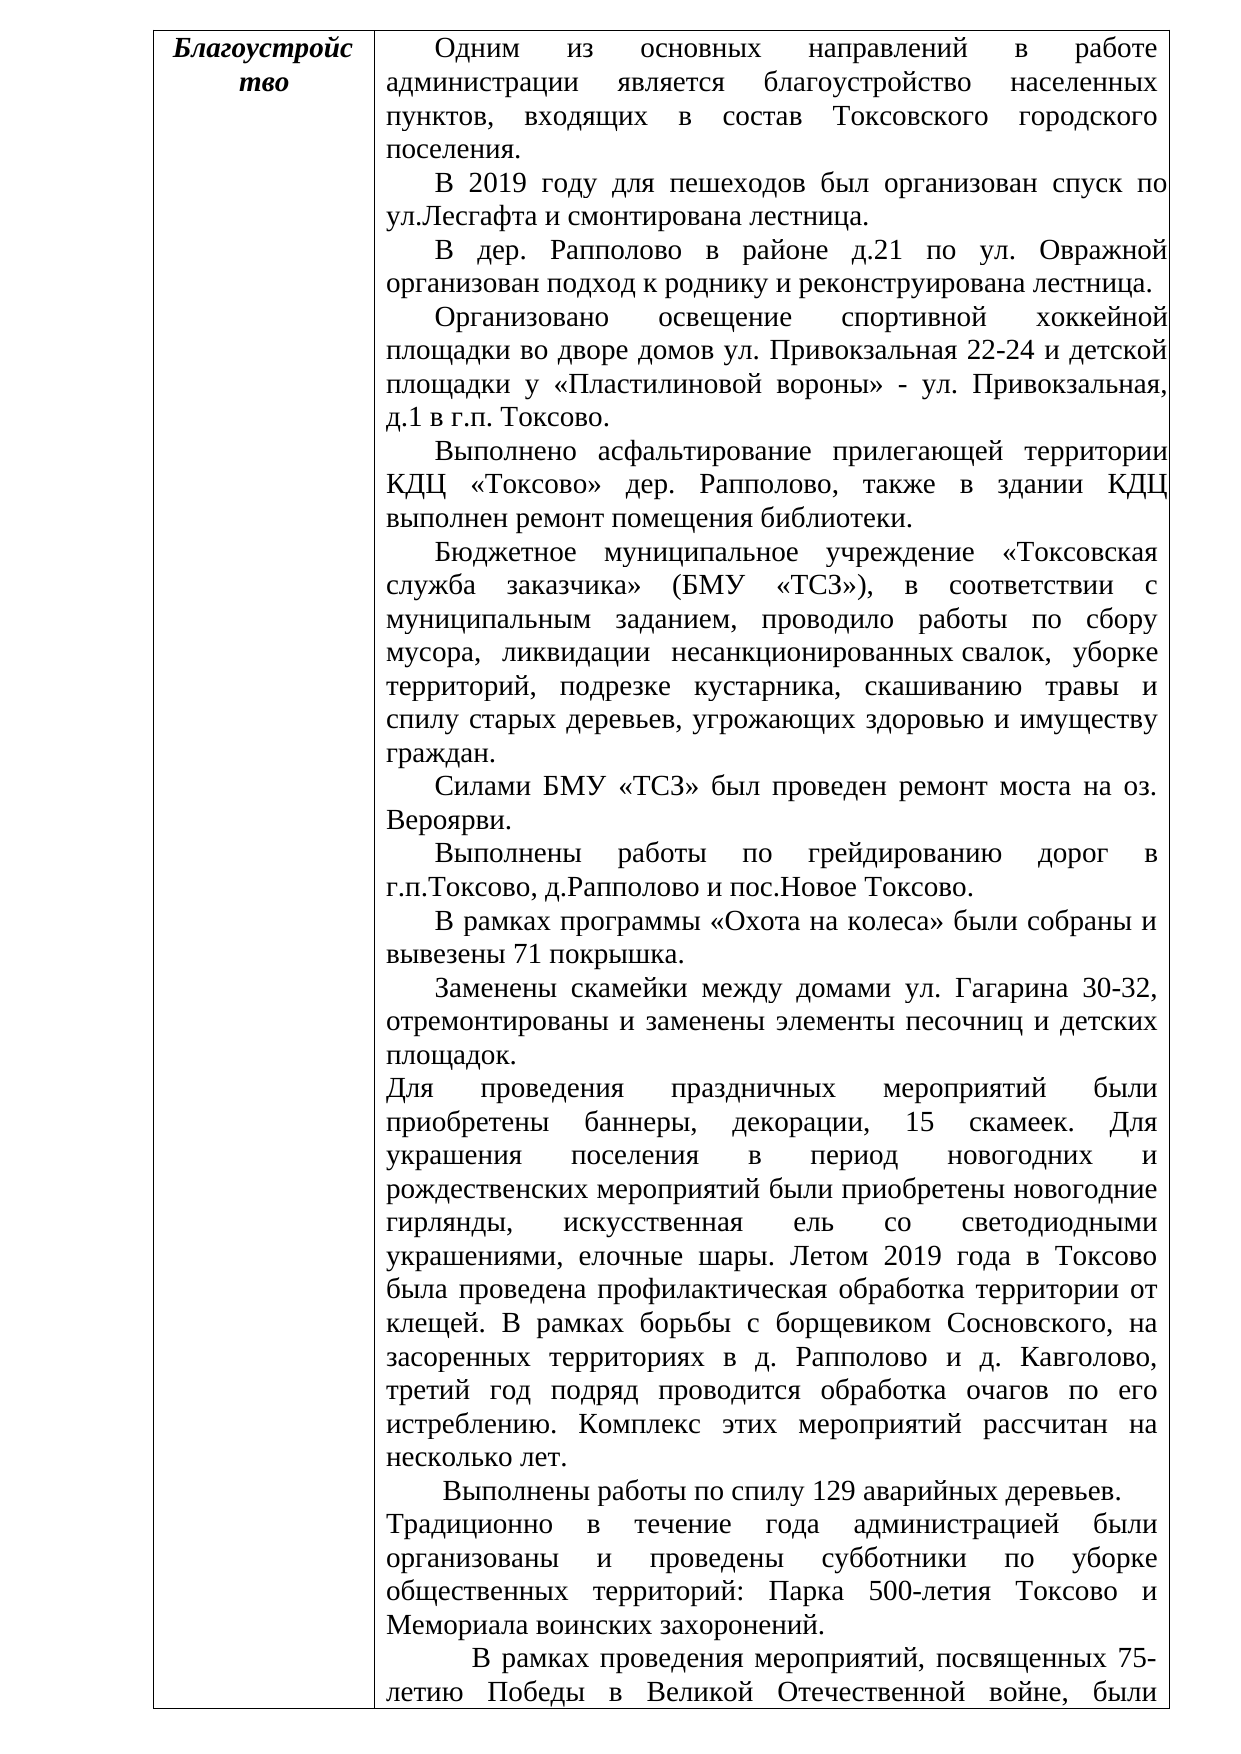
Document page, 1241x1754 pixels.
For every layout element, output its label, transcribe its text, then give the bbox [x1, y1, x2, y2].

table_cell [375, 31, 1169, 1708]
table_cell Благоустройство [154, 31, 374, 1708]
